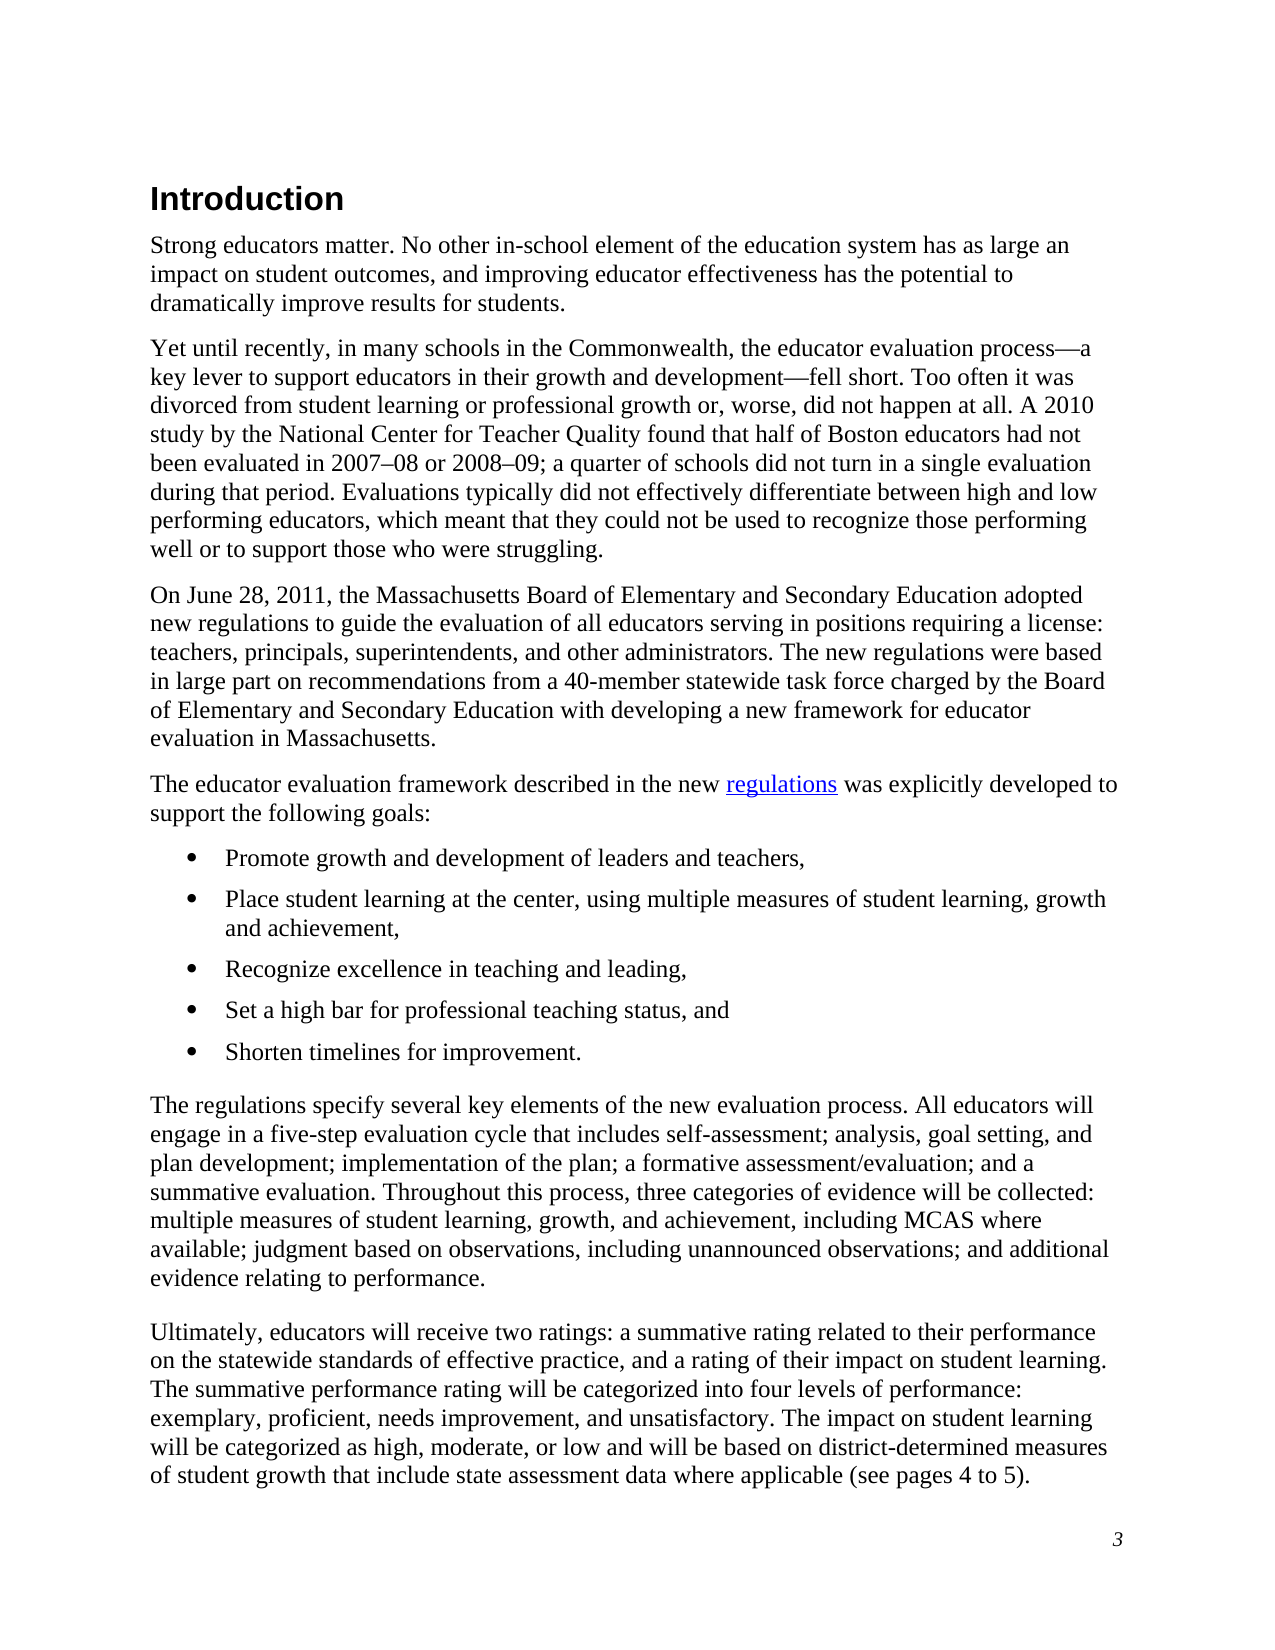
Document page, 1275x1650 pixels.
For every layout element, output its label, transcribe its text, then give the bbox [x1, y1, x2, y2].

text Place student learning at the center, using multiple measures of student learning, growth and achievement, [187, 884, 1125, 942]
text Ultimately, educators will receive two ratings: a summative rating related to their performance on the statewide standards of effective practice, and a rating of their impact on student learning. The summative performance rating will be categorized into four levels of performance: exemplary, proficient, needs improvement, and unsatisfactory. The impact on student learning will be categorized as high, moderate, or low and will be based on district-determined measures of student growth that include state assessment data where applicable (see pages 4 to 5). [150, 1317, 1125, 1489]
text Yet until recently, in many schools in the Commonwealth, the educator evaluation process—a key lever to support educators in their growth and development—fell short. Too often it was divorced from student learning or professional growth or, worse, did not happen at all. A 2010 study by the National Center for Teacher Quality found that half of Boston educators had not been evaluated in 2007–08 or 2008–09; a quarter of schools did not turn in a single evaluation during that period. Evaluations typically did not effectively differentiate between high and low performing educators, which meant that they could not be used to recognize those performing well or to support those who were struggling. [150, 333, 1125, 563]
text Promote growth and development of leaders and teachers, [187, 843, 1125, 872]
text Strong educators matter. No other in-school element of the education system has as large an impact on student outcomes, and improving educator effectiveness has the potential to dramatically improve results for students. [150, 230, 1125, 316]
subtitle Introduction [150, 179, 1125, 218]
text On June 28, 2011, the Massachusetts Board of Elementary and Secondary Education adopted new regulations to guide the evaluation of all educators serving in positions requiring a license: teachers, principals, superintendents, and other administrators. The new regulations were based in large part on recommendations from a 40-member statewide task force charged by the Board of Elementary and Secondary Education with developing a new framework for educator evaluation in Massachusetts. [150, 580, 1125, 752]
text Recognize excellence in teaching and leading, [187, 954, 1125, 983]
text The educator evaluation framework described in the new regulations was explicitly developed to support the following goals: [150, 769, 1125, 826]
text Shorten timelines for improvement. [187, 1037, 1125, 1066]
text The regulations specify several key elements of the new evaluation process. All educators will engage in a five-step evaluation cycle that includes self-assessment; analysis, goal setting, and plan development; implementation of the plan; a formative assessment/evaluation; and a summative evaluation. Throughout this process, three categories of evidence will be collected: multiple measures of student learning, growth, and achievement, including MCAS where available; judgment based on observations, including unannounced observations; and additional evidence relating to performance. [150, 1091, 1125, 1292]
text Set a high bar for professional teaching status, and [187, 996, 1125, 1024]
